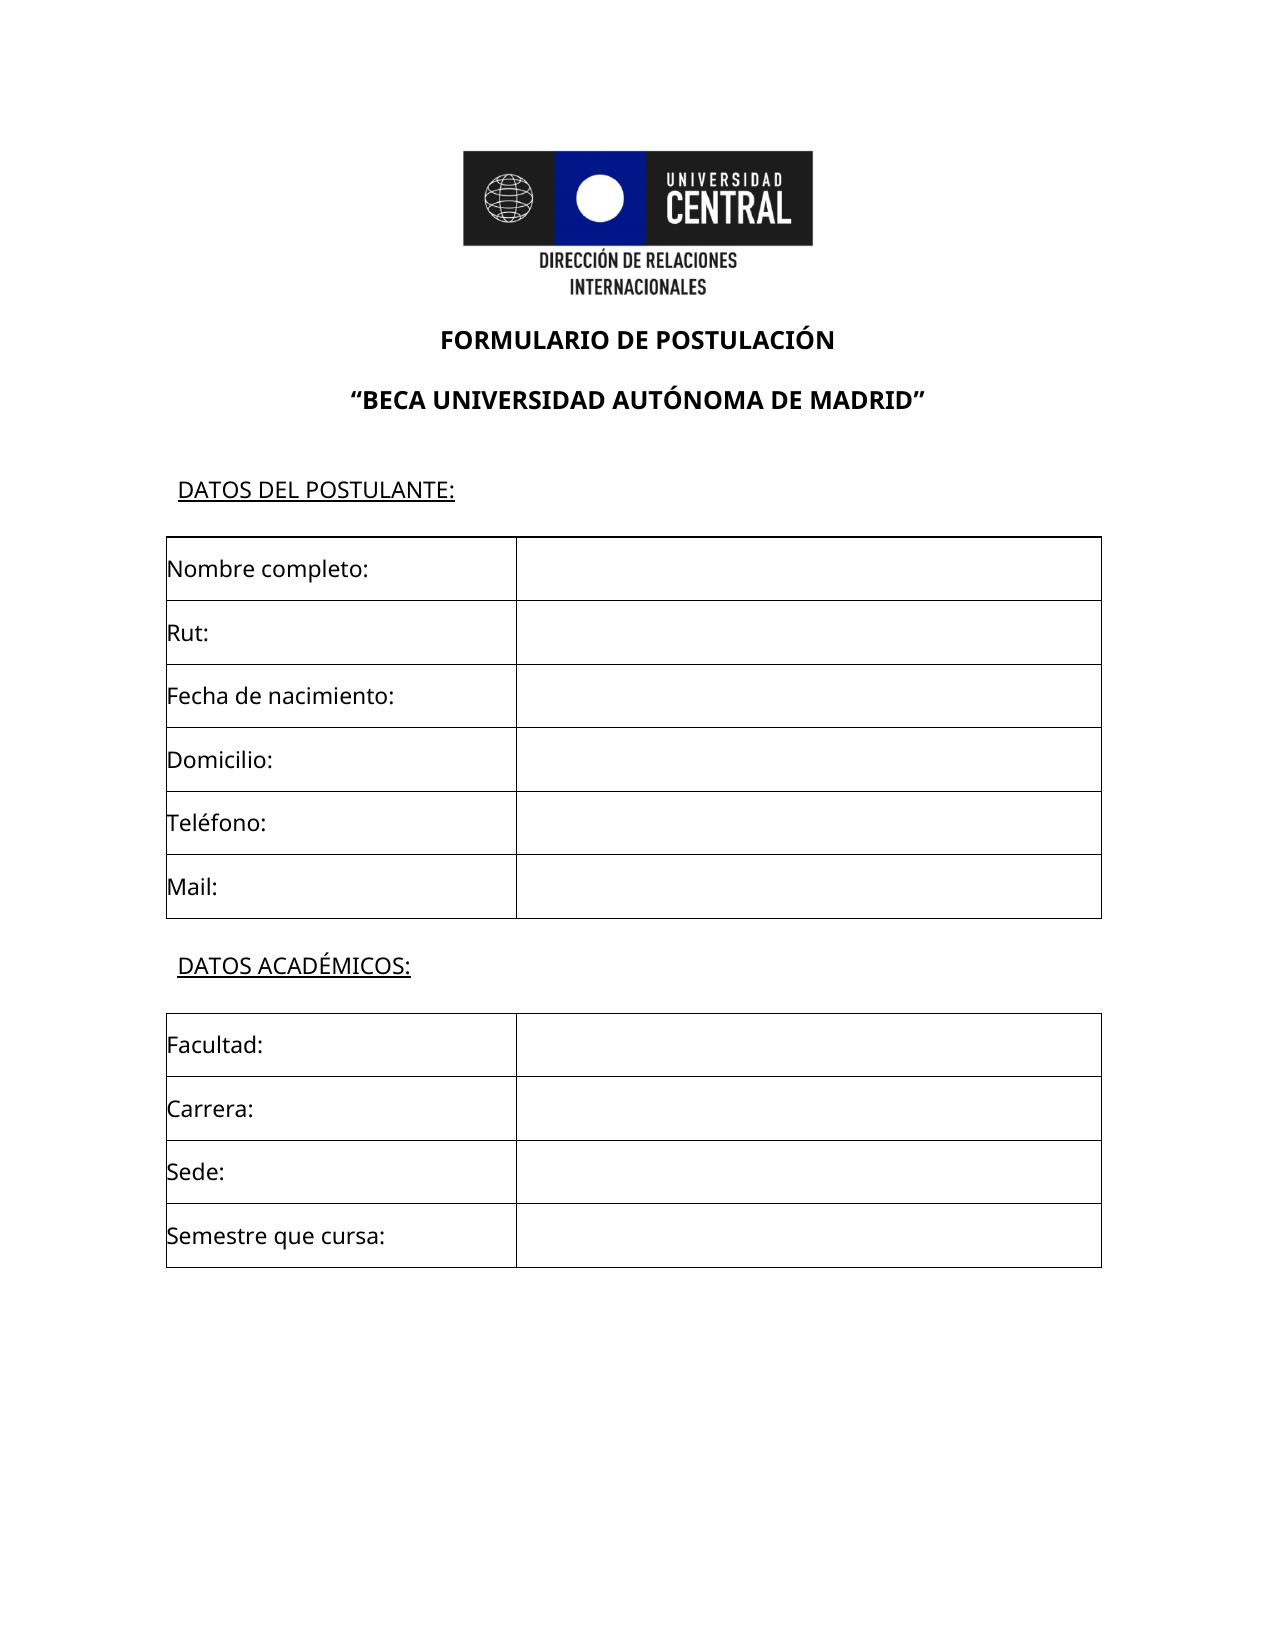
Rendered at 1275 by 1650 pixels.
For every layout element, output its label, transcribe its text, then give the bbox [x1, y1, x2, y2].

text FORMULARIO DE POSTULACIÓN [177, 323, 1098, 357]
text “BECA UNIVERSIDAD AUTÓNOMA DE MADRID” [177, 383, 1098, 417]
table_cell [517, 665, 1101, 727]
text DATOS ACADÉMICOS: [177, 950, 1098, 981]
table_header [517, 1014, 1101, 1076]
picture [459, 147, 816, 298]
table_header Facultad: [167, 1014, 516, 1076]
table_cell [517, 728, 1101, 791]
table_cell Domicilio: [167, 728, 516, 791]
table_cell [517, 1077, 1101, 1139]
text DATOS DEL POSTULANTE: [177, 474, 1098, 505]
table_cell Sede: [167, 1141, 516, 1203]
table_cell [517, 601, 1101, 663]
table_cell [517, 792, 1101, 854]
table_cell Teléfono: [167, 792, 516, 854]
table_header Nombre completo: [167, 538, 516, 600]
table_cell Rut: [167, 601, 516, 663]
table_cell [517, 855, 1101, 918]
table_cell Semestre que cursa: [167, 1204, 516, 1267]
table_cell [517, 1204, 1101, 1267]
table_cell Carrera: [167, 1077, 516, 1139]
table_header [517, 538, 1101, 600]
table_cell [517, 1141, 1101, 1203]
table_cell Fecha de nacimiento: [167, 665, 516, 727]
table_cell Mail: [167, 855, 516, 918]
